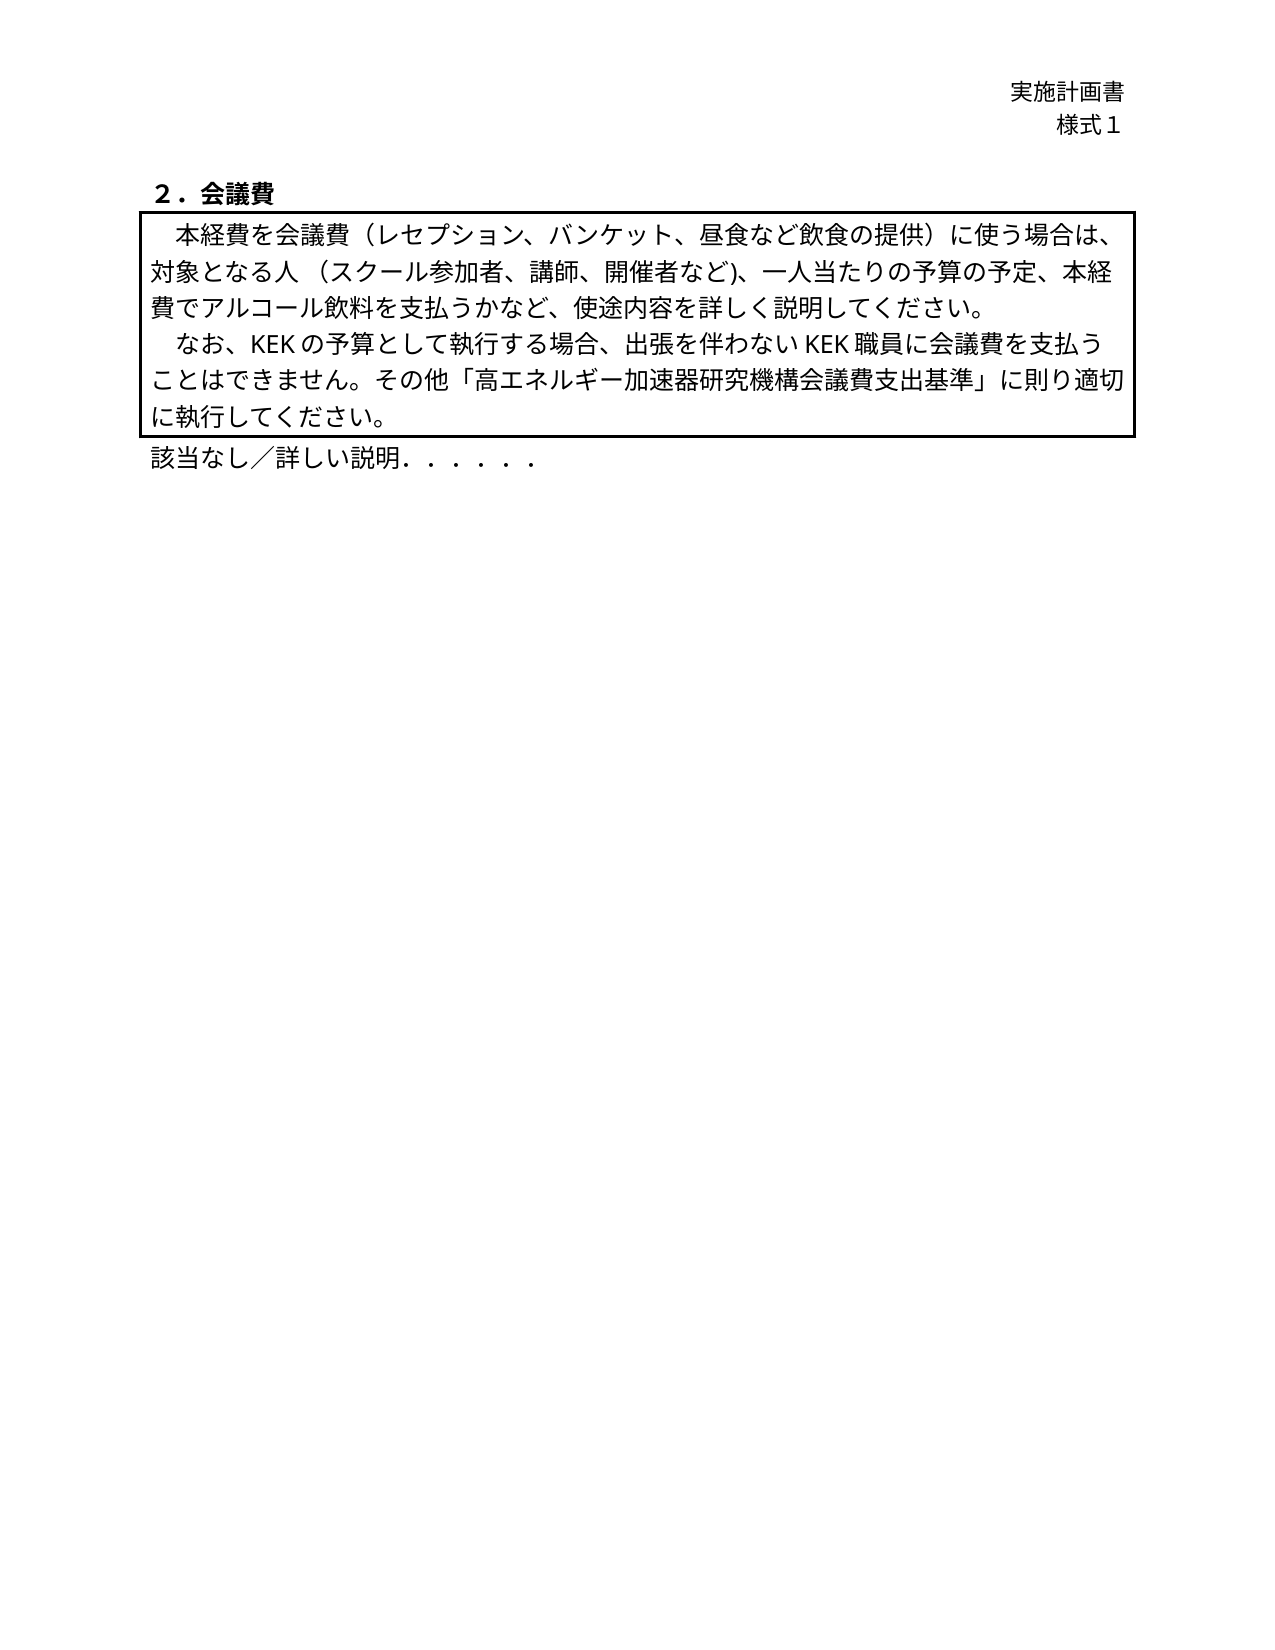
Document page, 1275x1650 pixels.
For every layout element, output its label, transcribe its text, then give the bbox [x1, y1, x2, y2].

text なお、KEKの予算として執行する場合、出張を伴わないKEK職員に会議費を支払うことはできません。その他「高エネルギー加速器研究機構会議費支出基準」に則り適切に執行してください。 [142, 319, 1133, 435]
text ２．会議費 [150, 174, 1125, 211]
text 該当なし／詳しい説明．．．．．． [150, 438, 1125, 475]
text 本経費を会議費（レセプション、バンケット、昼食など飲食の提供）に使う場合は、対象となる人 （スクール参加者、講師、開催者など)、一人当たりの予算の予定、本経費でアルコール飲料を支払うかなど、使途内容を詳しく説明してください。 [142, 214, 1133, 319]
